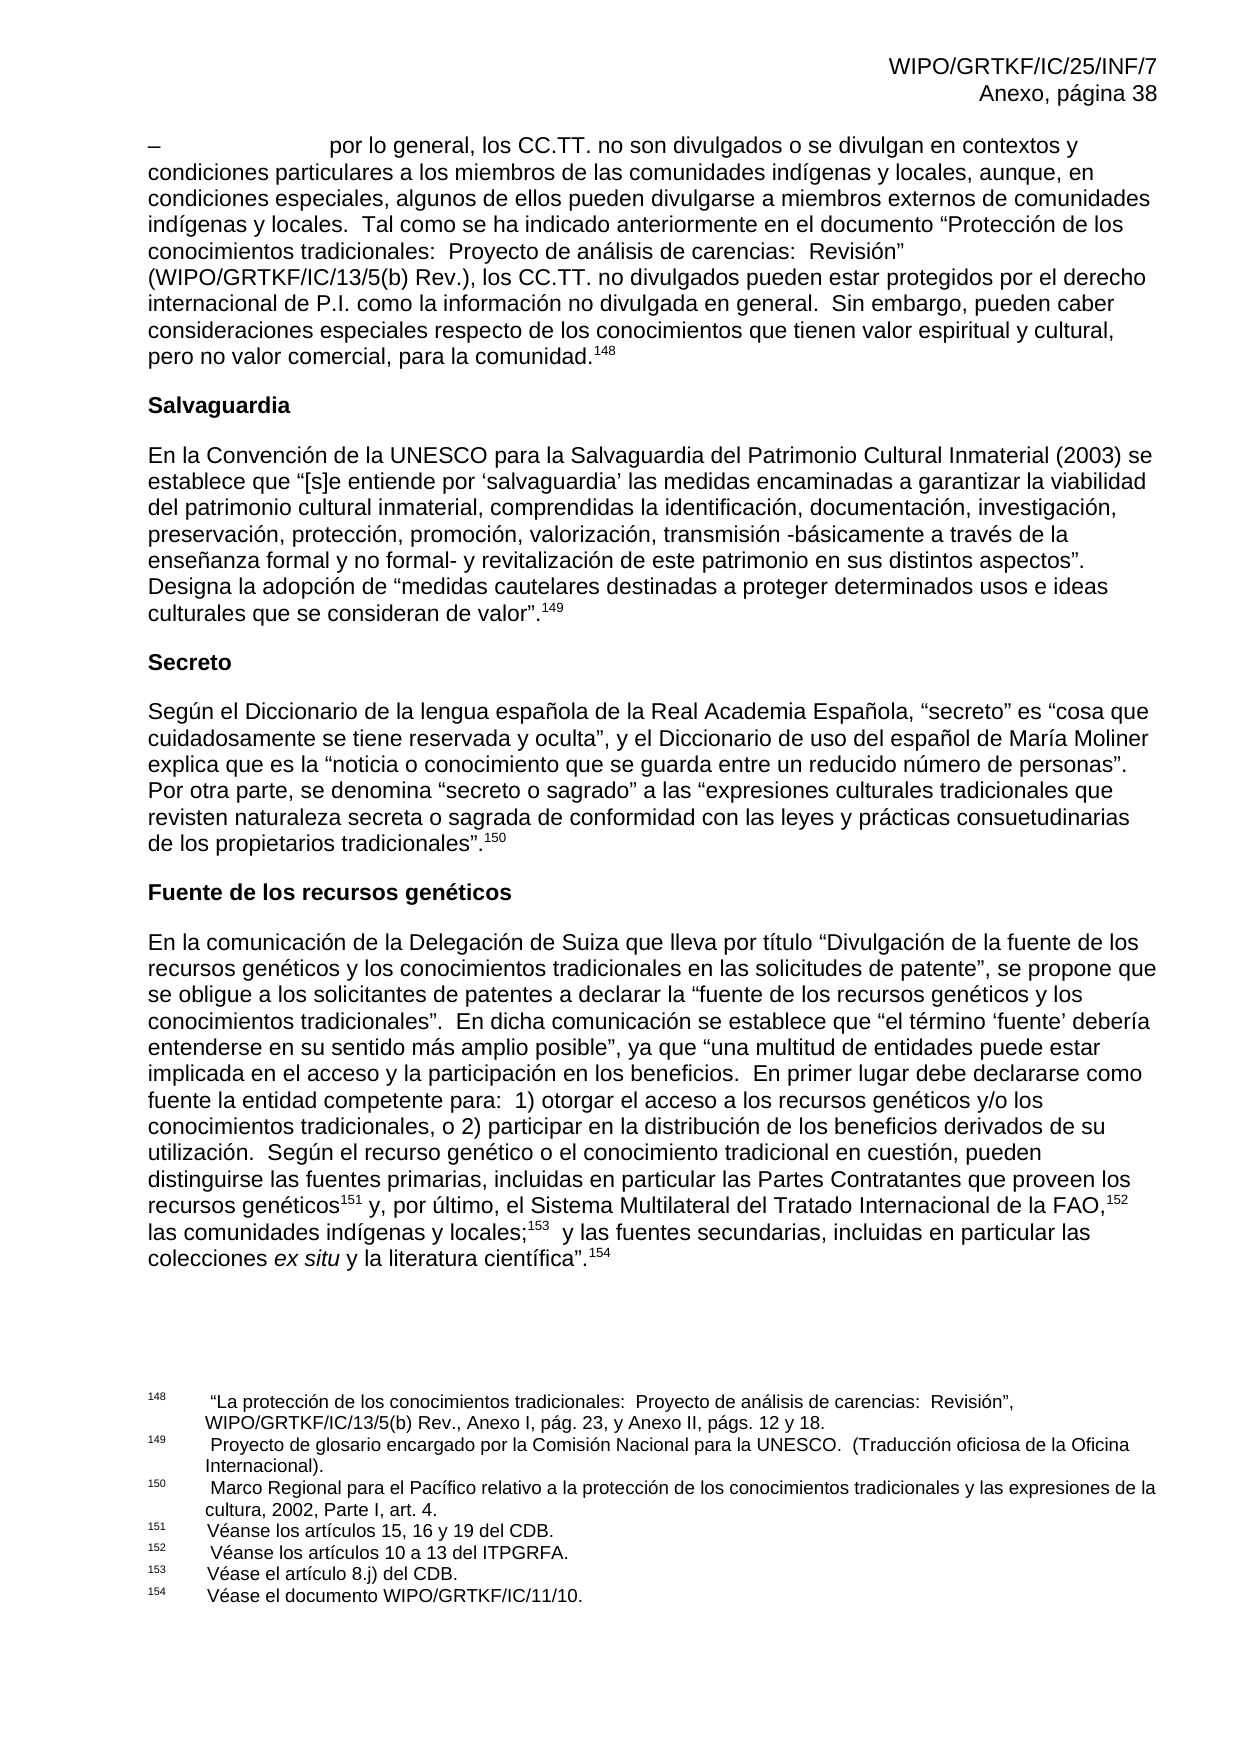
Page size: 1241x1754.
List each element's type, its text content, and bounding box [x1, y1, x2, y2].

list por lo general, los CC.TT. no son divulgados o se divulgan en contextos y condiciones particulares a los miembros de las comunidades indígenas y locales, aunque, en condiciones especiales, algunos de ellos pueden divulgarse a miembros externos de comunidades indígenas y locales. Tal como se ha indicado anteriormente en el documento “Protección de los conocimientos tradicionales: Proyecto de análisis de carencias: Revisión” (WIPO/GRTKF/IC/13/5(b) Rev.), los CC.TT. no divulgados pueden estar protegidos por el derecho internacional de P.I. como la información no divulgada en general. Sin embargo, pueden caber consideraciones especiales respecto de los conocimientos que tienen valor espiritual y cultural, pero no valor comercial, para la comunidad. [148, 132, 1157, 369]
list En la comunicación de la Delegación de Suiza que lleva por título “Divulgación de la fuente de los recursos genéticos y los conocimientos tradicionales en las solicitudes de patente”, se propone que se obligue a los solicitantes de patentes a declarar la “fuente de los recursos genéticos y los conocimientos tradicionales”. En dicha comunicación se establece que “el término ‘fuente’ debería entenderse en su sentido más amplio posible”, ya que “una multitud de entidades puede estar implicada en el acceso y la participación en los beneficios. En primer lugar debe declararse como fuente la entidad competente para: 1) otorgar el acceso a los recursos genéticos y/o los conocimientos tradicionales, o 2) participar en la distribución de los beneficios derivados de su utilización. Según el recurso genético o el conocimiento tradicional en cuestión, pueden distinguirse las fuentes primarias, incluidas en particular las Partes Contratantes que proveen los recursos genéticos y, por último, el Sistema Multilateral del Tratado Internacional de la FAO, las comunidades indígenas y locales; y las fuentes secundarias, incluidas en particular las colecciones ex situ y la literatura científica”. [148, 928, 1157, 1271]
list En la Convención de la UNESCO para la Salvaguardia del Patrimonio Cultural Inmaterial (2003) se establece que “[s]e entiende por ‘salvaguardia’ las medidas encaminadas a garantizar la viabilidad del patrimonio cultural inmaterial, comprendidas la identificación, documentación, investigación, preservación, protección, promoción, valorización, transmisión -básicamente a través de la enseñanza formal y no formal- y revitalización de este patrimonio en sus distintos aspectos”. Designa la adopción de “medidas cautelares destinadas a proteger determinados usos e ideas culturales que se consideran de valor”. [148, 442, 1157, 626]
list Fuente de los recursos genéticos [148, 879, 1157, 906]
list Secreto [148, 649, 1157, 675]
list Según el Diccionario de la lengua española de la Real Academia Española, “secreto” es “cosa que cuidadosamente se tiene reservada y oculta”, y el Diccionario de uso del español de María Moliner explica que es la “noticia o conocimiento que se guarda entre un reducido número de personas”. Por otra parte, se denomina “secreto o sagrado” a las “expresiones culturales tradicionales que revisten naturaleza secreta o sagrada de conformidad con las leyes y prácticas consuetudinarias de los propietarios tradicionales”. [148, 698, 1157, 856]
list Salvaguardia [148, 392, 1157, 419]
